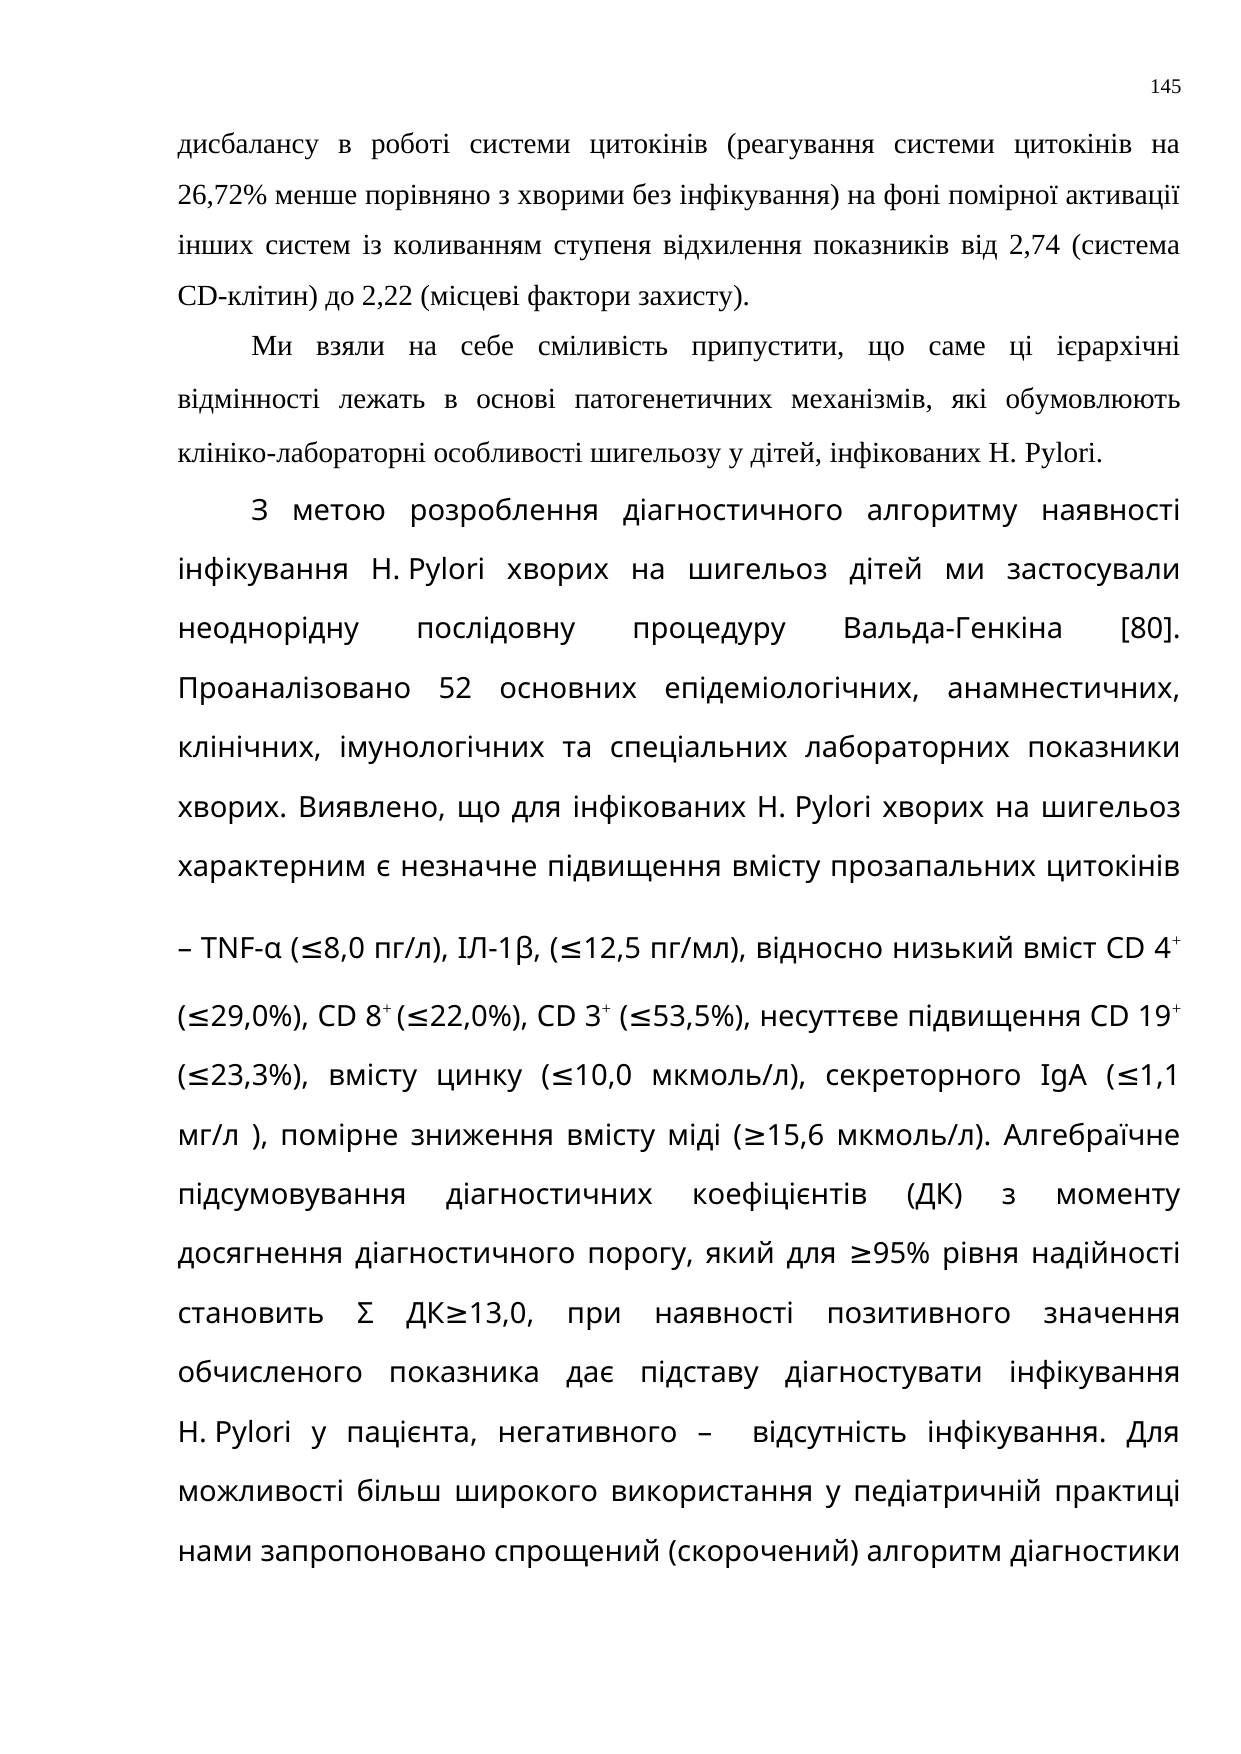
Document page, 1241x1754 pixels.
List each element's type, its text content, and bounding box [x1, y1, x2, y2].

text Ми взяли на себе сміливість припустити, що саме ці ієрархічні відмінності лежать в основі патогенетичних механізмів, які обумовлюють клініко-лабораторні особливості шигельозу у дітей, інфікованих H. Pylori. [177, 328, 1181, 469]
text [177, 489, 1181, 1570]
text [177, 127, 1181, 311]
